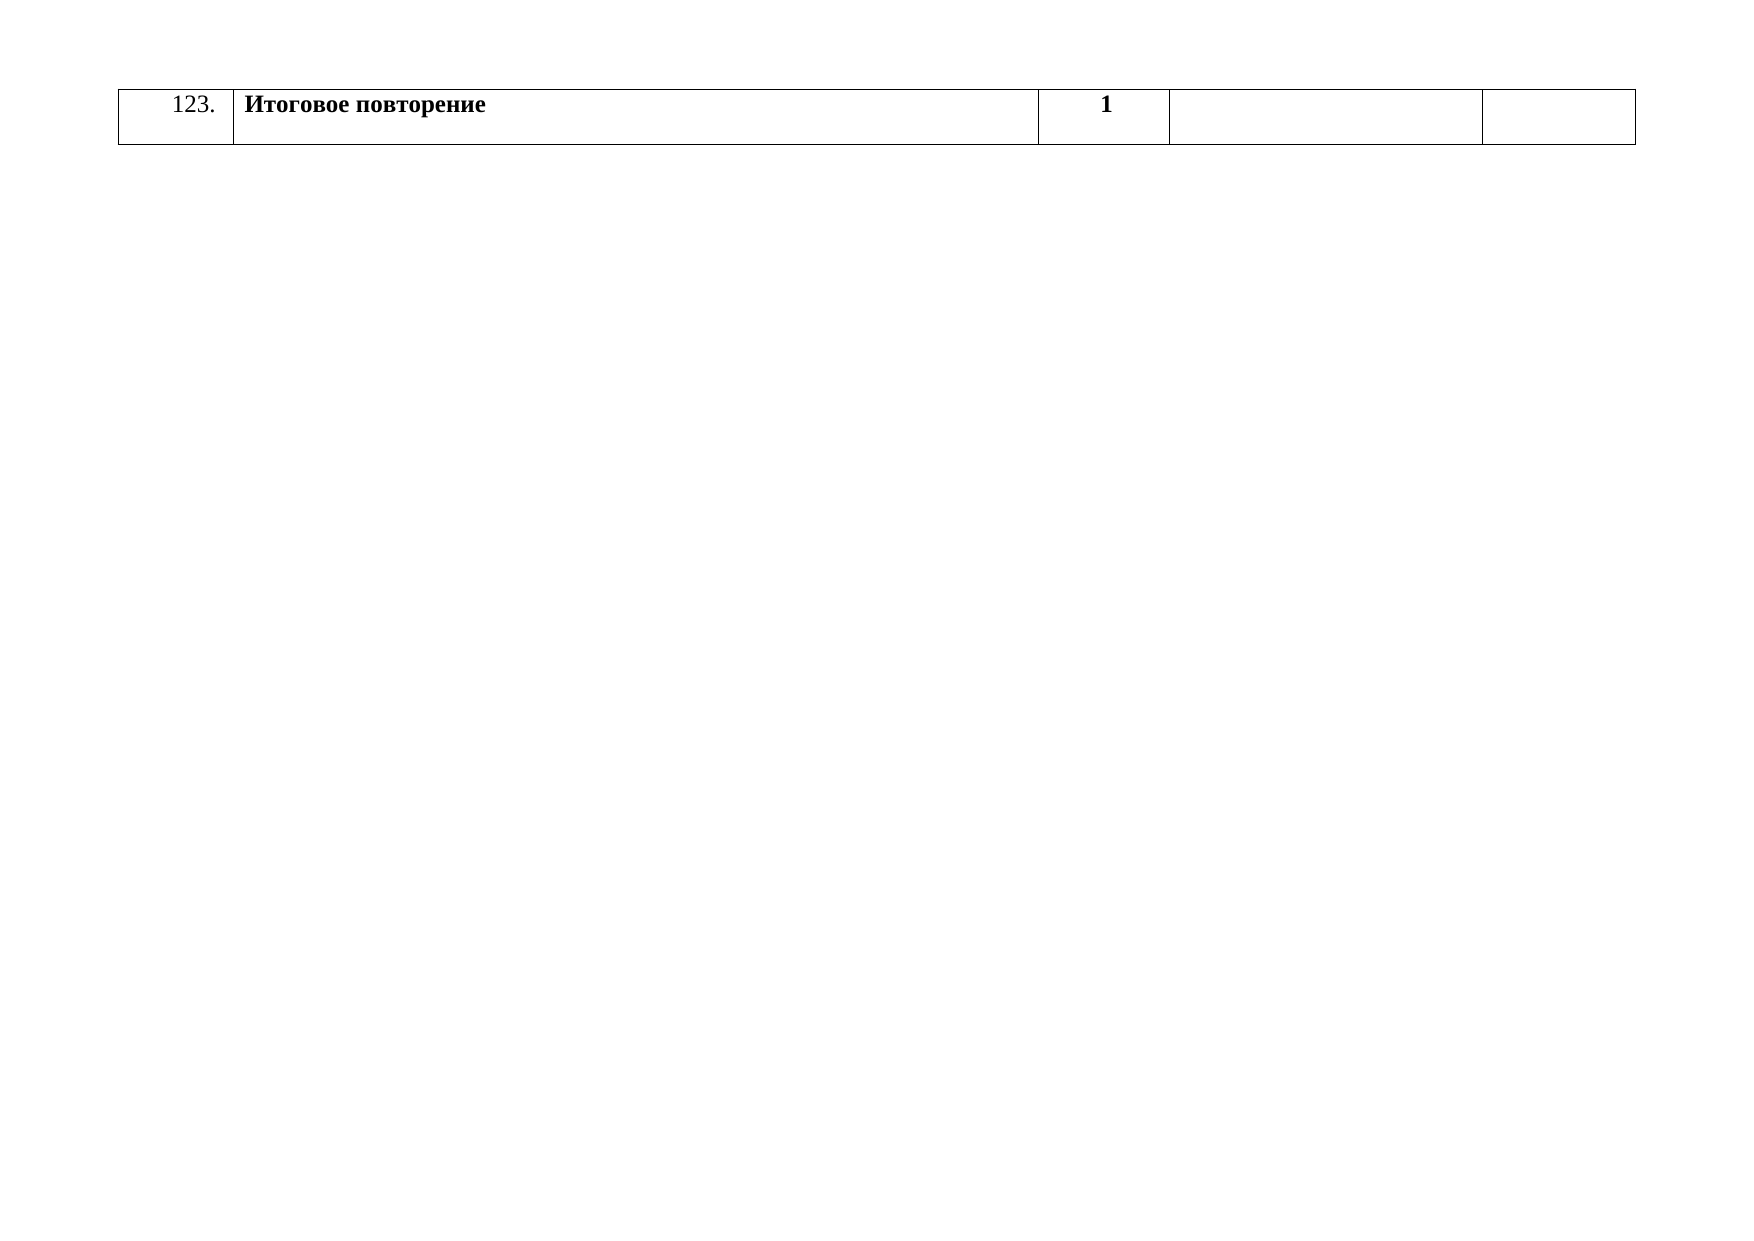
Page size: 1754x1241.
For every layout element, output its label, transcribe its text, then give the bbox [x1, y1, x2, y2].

table_cell [1170, 90, 1482, 143]
table_cell [119, 90, 233, 143]
table_cell [1483, 90, 1635, 143]
table_cell 1 [1039, 90, 1169, 143]
table_cell Итоговое повторение [234, 90, 1038, 143]
